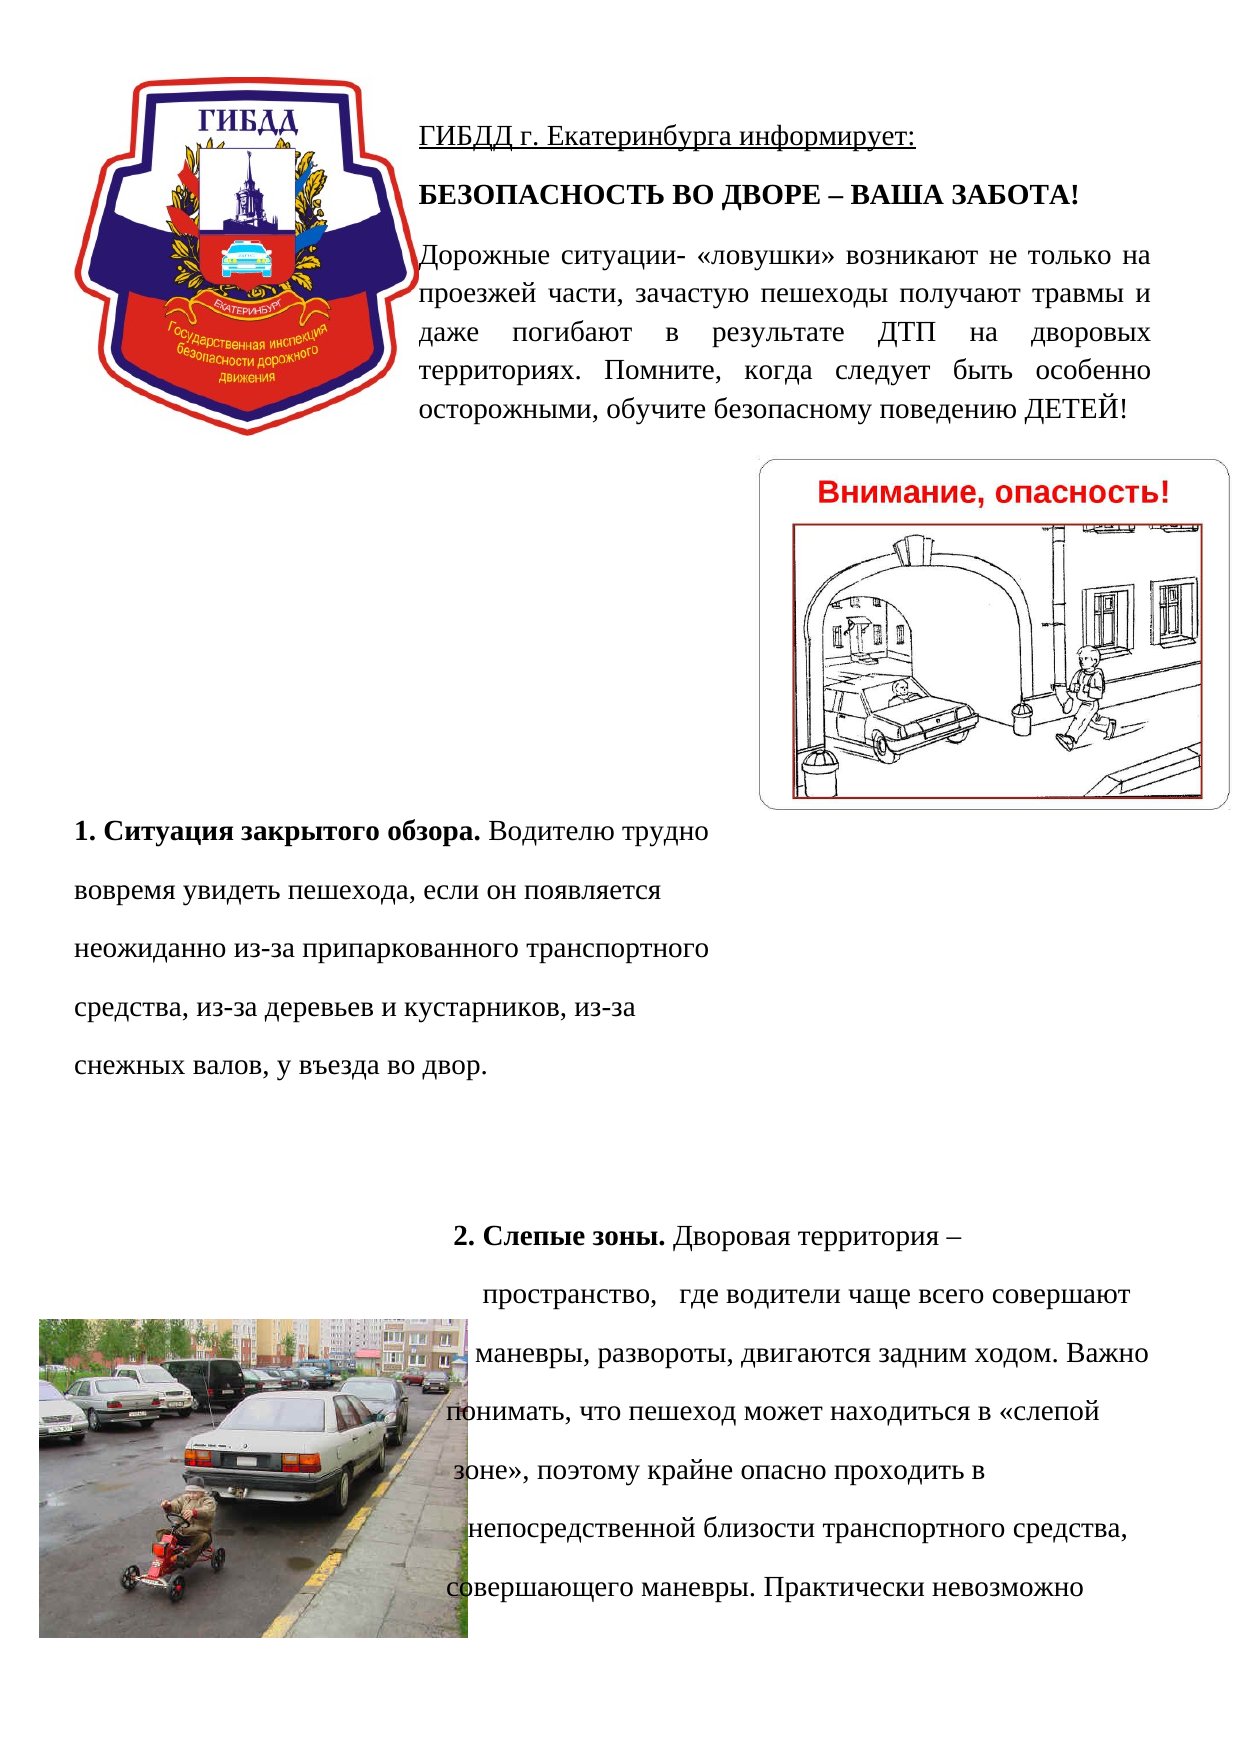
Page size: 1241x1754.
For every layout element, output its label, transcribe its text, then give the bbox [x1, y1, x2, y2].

text понимать, что пешеход может находиться в «слепой [74, 1393, 1152, 1427]
text зоне», поэтому крайне опасно проходить в [74, 1452, 1152, 1485]
text совершающего маневры. Практически невозможно [74, 1569, 1152, 1602]
text снежных валов, у въезда во двор. [74, 1047, 1152, 1081]
text маневры, развороты, двигаются задним ходом. Важно [74, 1335, 1152, 1368]
text пространство, где водители чаще всего совершают [74, 1276, 1152, 1310]
picture [74, 77, 419, 436]
picture [1152, 455, 1232, 814]
text ГИБДД г. Екатеринбурга информирует: [419, 118, 1152, 152]
text 2. Слепые зоны. Дворовая территория – [74, 1218, 1152, 1251]
text непосредственной близости транспортного средства, [74, 1510, 1152, 1544]
text 1. Ситуация закрытого обзора. Водителю трудно [74, 450, 1152, 847]
text БЕЗОПАСНОСТЬ ВО ДВОРЕ – ВАША ЗАБОТА! [419, 177, 1152, 211]
text средства, из-за деревьев и кустарников, из-за [74, 989, 1152, 1022]
picture [39, 1319, 468, 1638]
text вовремя увидеть пешехода, если он появляется [74, 872, 1152, 905]
text неожиданно из-за припаркованного транспортного [74, 930, 1152, 964]
text Дорожные ситуации- «ловушки» возникают не только на проезжей части, зачастую пешеходы получают травмы и даже погибают в результате ДТП на дворовых территориях. Помните, когда следует быть особенно осторожными, обучите безопасному поведению ДЕТЕЙ! [419, 237, 1152, 424]
